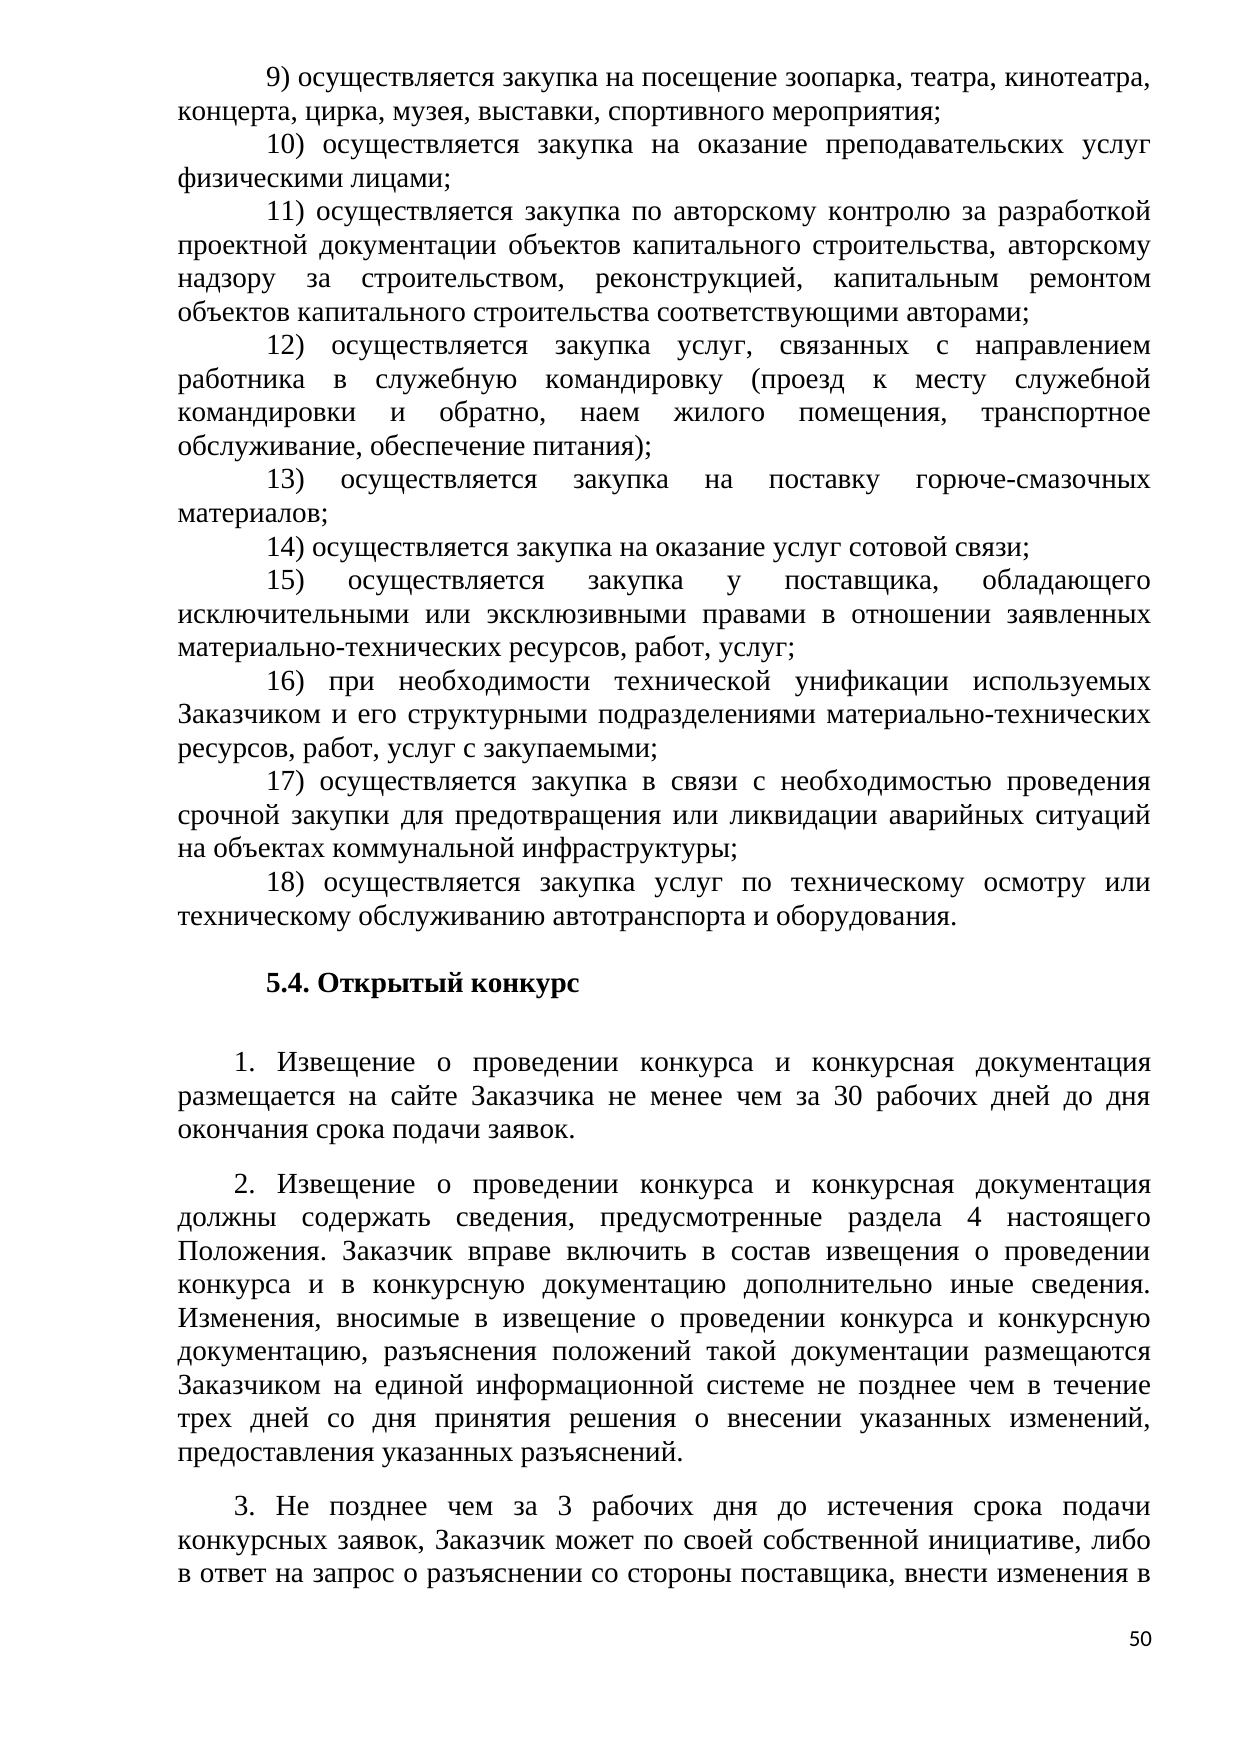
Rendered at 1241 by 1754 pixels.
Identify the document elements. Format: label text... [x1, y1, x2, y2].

text 10) осуществляется закупка на оказание преподавательских услуг физическими лицами; [177, 126, 1152, 193]
text 12) осуществляется закупка услуг, связанных с направлением работника в служебную командировку (проезд к месту служебной командировки и обратно, наем жилого помещения, транспортное обслуживание, обеспечение питания); [177, 327, 1152, 462]
text 16) при необходимости технической унификации используемых Заказчиком и его структурными подразделениями материально-технических ресурсов, работ, услуг с закупаемыми; [177, 663, 1152, 763]
text 17) осуществляется закупка в связи с необходимостью проведения срочной закупки для предотвращения или ликвидации аварийных ситуаций на объектах коммунальной инфраструктуры; [177, 763, 1152, 864]
text 18) осуществляется закупка услуг по техническому осмотру или техническому обслуживанию автотранспорта и оборудования. [177, 864, 1152, 931]
text 5.4. Открытый конкурс [177, 965, 1152, 998]
text 1. Извещение о проведении конкурса и конкурсная документация размещается на сайте Заказчика не менее чем за 30 рабочих дней до дня окончания срока подачи заявок. [177, 1044, 1152, 1145]
text 14) осуществляется закупка на оказание услуг сотовой связи; [177, 529, 1152, 562]
text 13) осуществляется закупка на поставку горюче-смазочных материалов; [177, 462, 1152, 529]
text 2. Извещение о проведении конкурса и конкурсная документация должны содержать сведения, предусмотренные раздела 4 настоящего Положения. Заказчик вправе включить в состав извещения о проведении конкурса и в конкурсную документацию дополнительно иные сведения. Изменения, вносимые в извещение о проведении конкурса и конкурсную документацию, разъяснения положений такой документации размещаются Заказчиком на единой информационной системе не позднее чем в течение трех дней со дня принятия решения о внесении указанных изменений, предоставления указанных разъяснений. [177, 1166, 1152, 1468]
text 11) осуществляется закупка по авторскому контролю за разработкой проектной документации объектов капитального строительства, авторскому надзору за строительством, реконструкцией, капитальным ремонтом объектов капитального строительства соответствующими авторами; [177, 193, 1152, 327]
text 9) осуществляется закупка на посещение зоопарка, театра, кинотеатра, концерта, цирка, музея, выставки, спортивного мероприятия; [177, 59, 1152, 126]
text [177, 1488, 1152, 1589]
text 15) осуществляется закупка у поставщика, обладающего исключительными или эксклюзивными правами в отношении заявленных материально-технических ресурсов, работ, услуг; [177, 562, 1152, 663]
